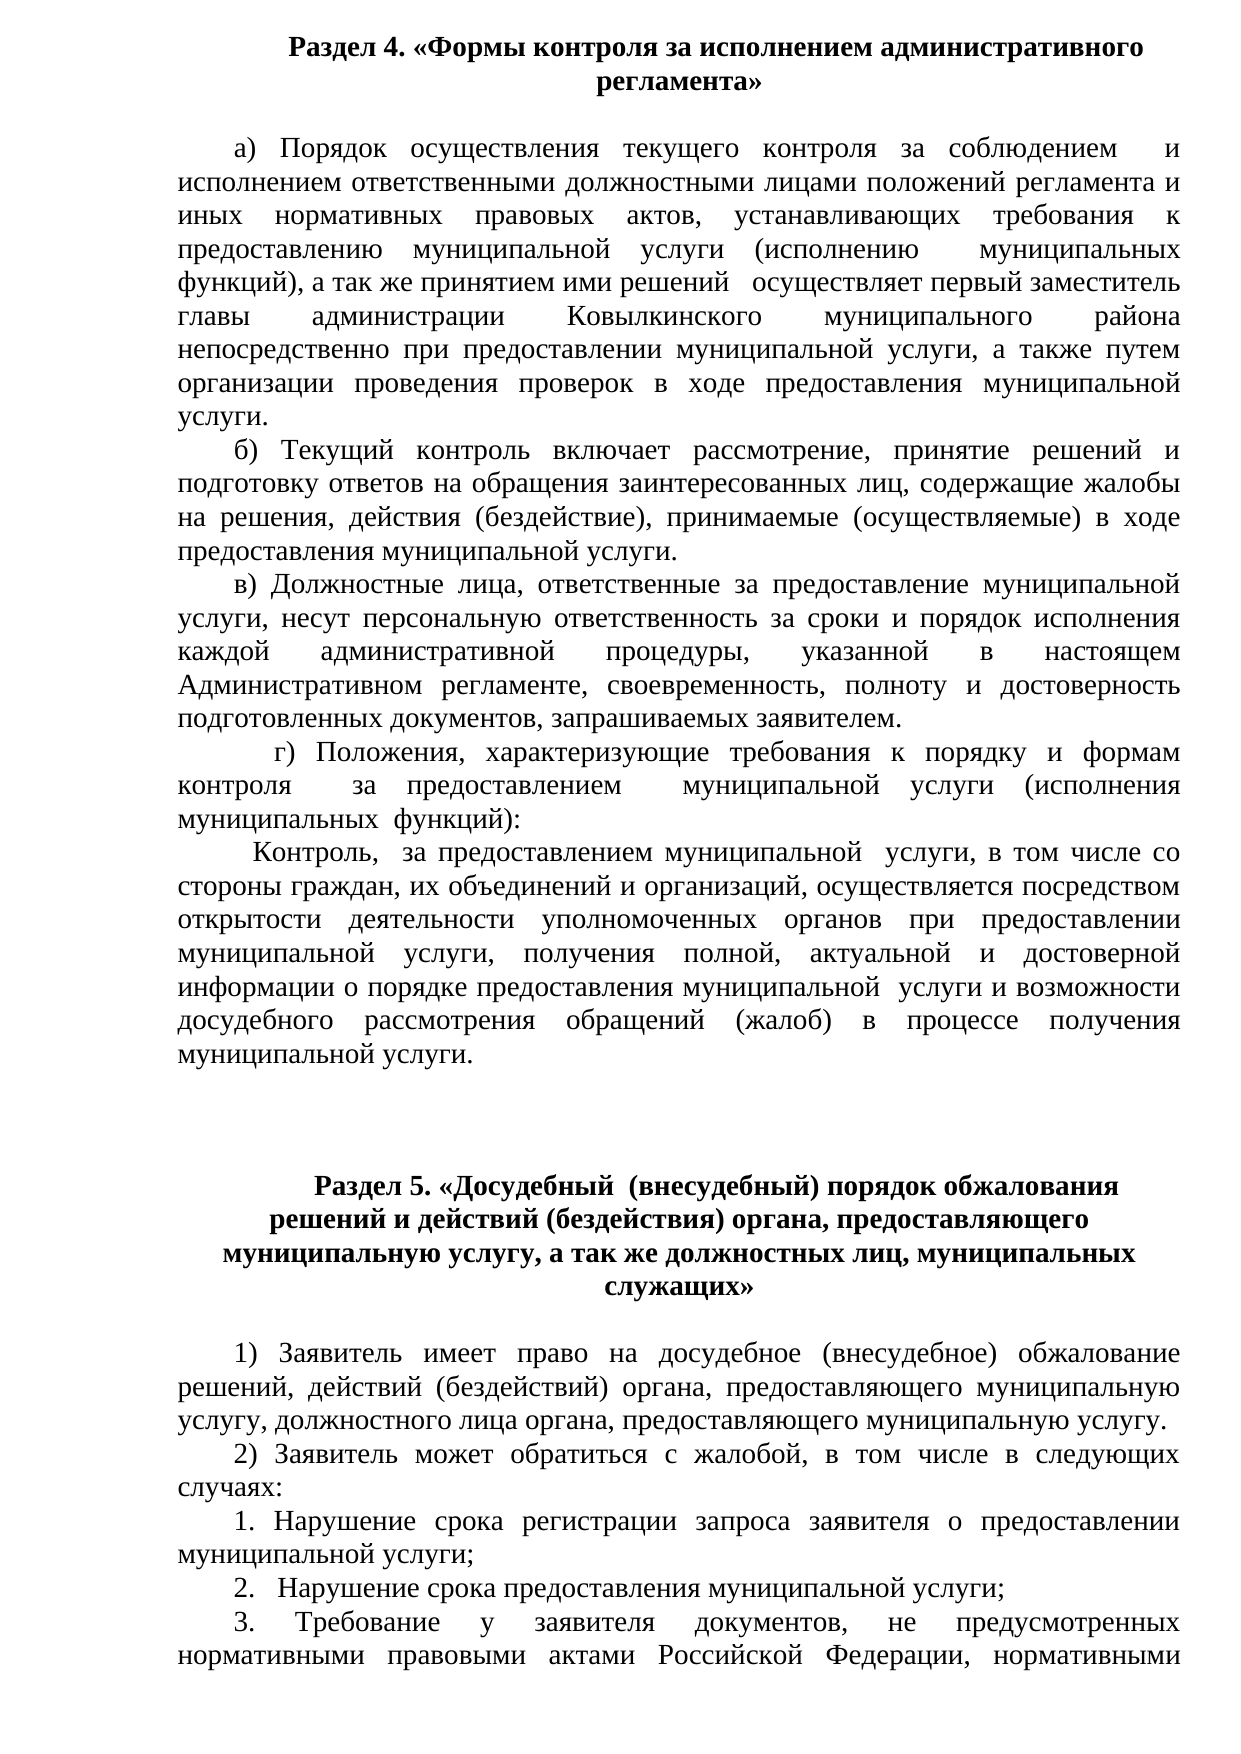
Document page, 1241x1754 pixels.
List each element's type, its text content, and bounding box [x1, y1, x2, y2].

text 2) Заявитель может обратиться с жалобой, в том числе в следующих случаях: [177, 1436, 1181, 1503]
text Раздел 5. «Досудебный (внесудебный) порядок обжалования решений и действий (бездействия) органа, предоставляющего муниципальную услугу, а так же должностных лиц, муниципальных служащих» [177, 1168, 1181, 1302]
text 1) Заявитель имеет право на досудебное (внесудебное) обжалование решений, действий (бездействий) органа, предоставляющего муниципальную услугу, должностного лица органа, предоставляющего муниципальную услугу. [177, 1335, 1181, 1436]
text б) Текущий контроль включает рассмотрение, принятие решений и подготовку ответов на обращения заинтересованных лиц, содержащие жалобы на решения, действия (бездействие), принимаемые (осуществляемые) в ходе предоставления муниципальной услуги. [177, 432, 1181, 566]
text Контроль, за предоставлением муниципальной услуги, в том числе со стороны граждан, их объединений и организаций, осуществляется посредством открытости деятельности уполномоченных органов при предоставлении муниципальной услуги, получения полной, актуальной и достоверной информации о порядке предоставления муниципальной услуги и возможности досудебного рассмотрения обращений (жалоб) в процессе получения муниципальной услуги. [177, 834, 1181, 1069]
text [177, 1604, 1181, 1671]
text в) Должностные лица, ответственные за предоставление муниципальной услуги, несут персональную ответственность за сроки и порядок исполнения каждой административной процедуры, указанной в настоящем Административном регламенте, своевременность, полноту и достоверность подготовленных документов, запрашиваемых заявителем. [177, 566, 1181, 734]
text 2. Нарушение срока предоставления муниципальной услуги; [177, 1570, 1181, 1604]
text 1. Нарушение срока регистрации запроса заявителя о предоставлении муниципальной услуги; [177, 1503, 1181, 1570]
text г) Положения, характеризующие требования к порядку и формам контроля за предоставлением муниципальной услуги (исполнения муниципальных функций): [177, 734, 1181, 834]
text Раздел 4. «Формы контроля за исполнением административного регламента» [177, 29, 1181, 97]
text а) Порядок осуществления текущего контроля за соблюдением и исполнением ответственными должностными лицами положений регламента и иных нормативных правовых актов, устанавливающих требования к предоставлению муниципальной услуги (исполнению муниципальных функций), а так же принятием ими решений осуществляет первый заместитель главы администрации Ковылкинского муниципального района непосредственно при предоставлении муниципальной услуги, а также путем организации проведения проверок в ходе предоставления муниципальной услуги. [177, 130, 1181, 432]
